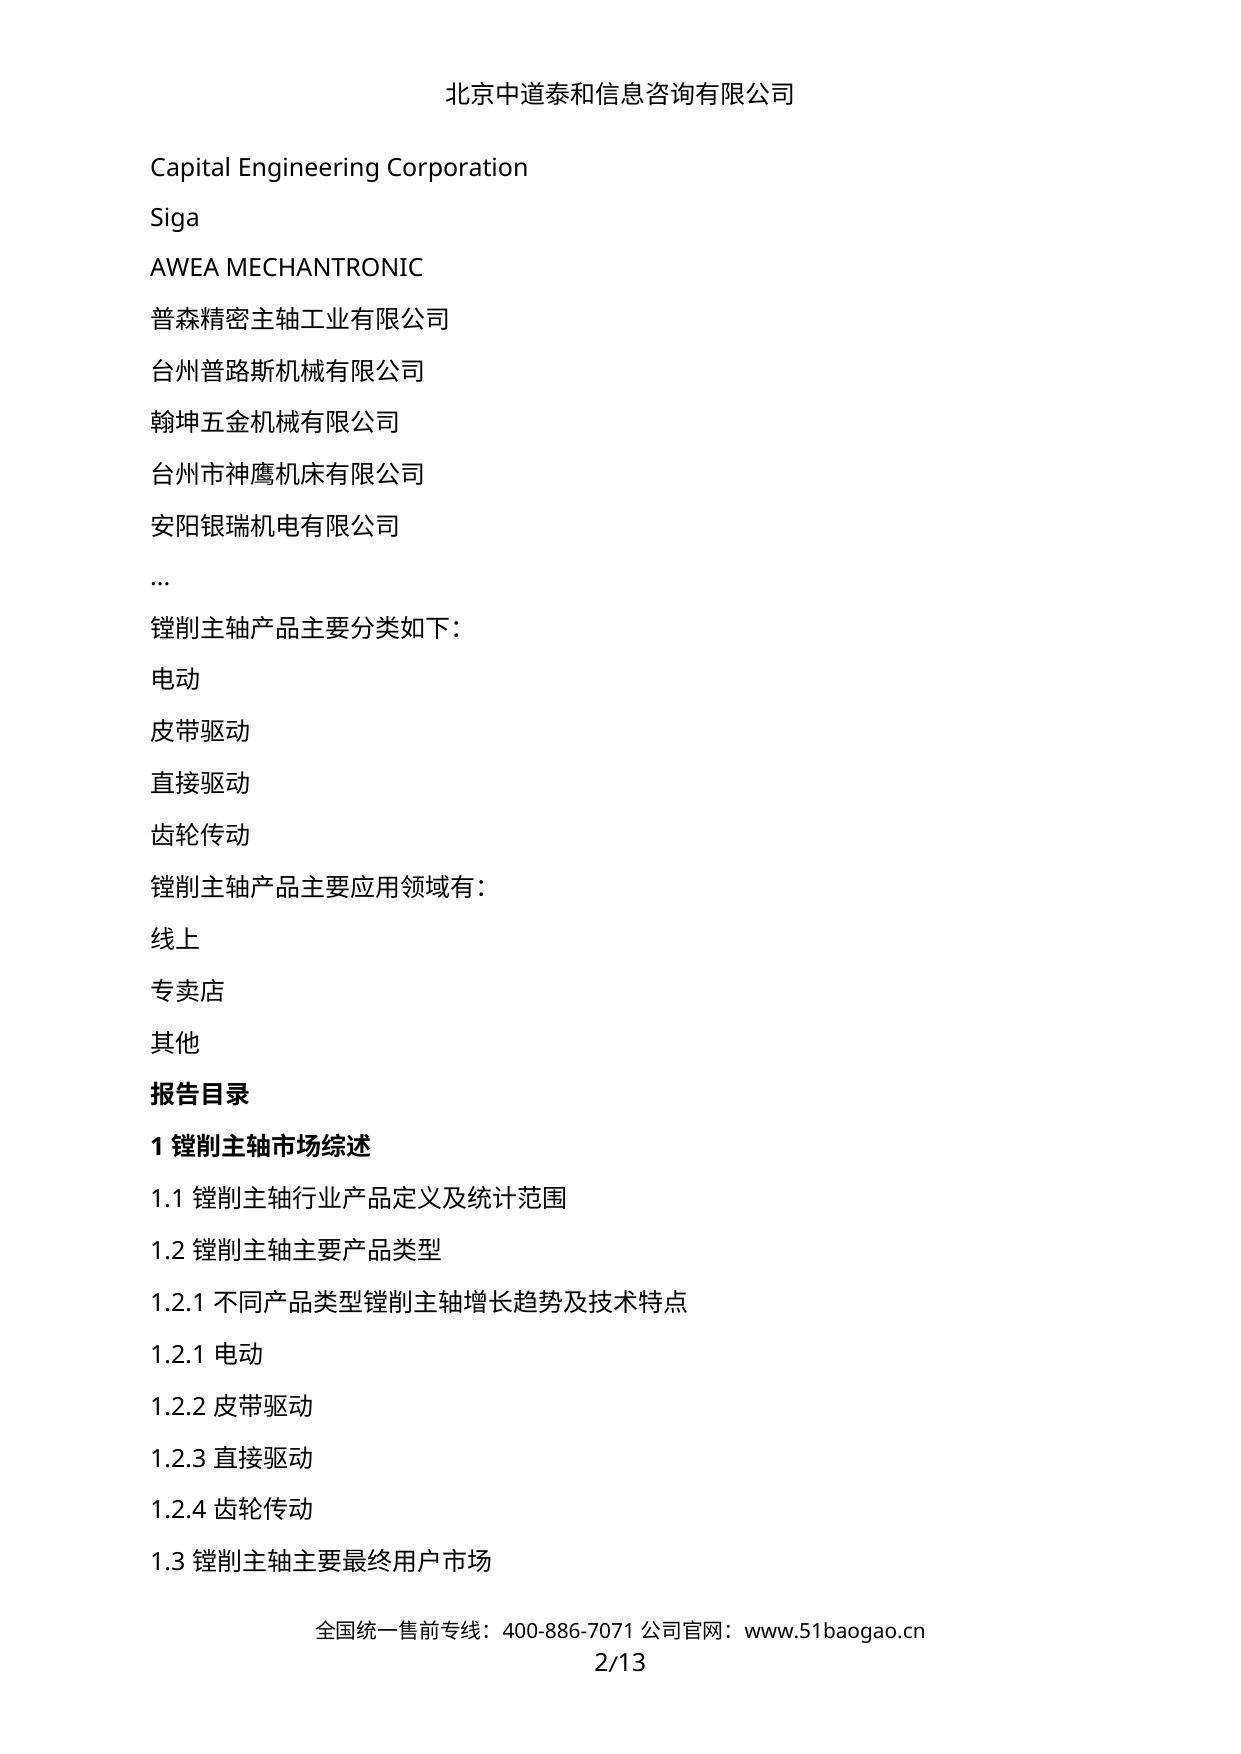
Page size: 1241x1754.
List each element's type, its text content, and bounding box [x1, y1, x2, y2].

text 专卖店 [150, 971, 1090, 1007]
text 1.2.3 直接驱动 [150, 1438, 1090, 1474]
text ... [150, 558, 1090, 592]
text 皮带驱动 [150, 712, 1090, 748]
text 齿轮传动 [150, 816, 1090, 852]
text Siga [150, 200, 1090, 234]
text 1.2.4 齿轮传动 [150, 1490, 1090, 1526]
text 镗削主轴产品主要分类如下： [150, 608, 1090, 644]
text 直接驱动 [150, 764, 1090, 800]
text 1.1 镗削主轴行业产品定义及统计范围 [150, 1179, 1090, 1215]
text 台州普路斯机械有限公司 [150, 351, 1090, 387]
text 普森精密主轴工业有限公司 [150, 299, 1090, 335]
text 电动 [150, 660, 1090, 696]
text 线上 [150, 919, 1090, 956]
text 安阳银瑞机电有限公司 [150, 507, 1090, 543]
text 翰坤五金机械有限公司 [150, 403, 1090, 439]
text 台州市神鹰机床有限公司 [150, 455, 1090, 491]
text 镗削主轴产品主要应用领域有： [150, 867, 1090, 904]
text 1 镗削主轴市场综述 [150, 1127, 1090, 1163]
text 1.3 镗削主轴主要最终用户市场 [150, 1542, 1090, 1578]
text AWEA MECHANTRONIC [150, 249, 1090, 283]
text 报告目录 [150, 1075, 1090, 1111]
text 1.2.1 电动 [150, 1334, 1090, 1371]
text 1.2.2 皮带驱动 [150, 1386, 1090, 1422]
text 1.2 镗削主轴主要产品类型 [150, 1231, 1090, 1267]
text 1.2.1 不同产品类型镗削主轴增长趋势及技术特点 [150, 1282, 1090, 1319]
text 其他 [150, 1023, 1090, 1059]
text Capital Engineering Corporation [150, 150, 1090, 184]
